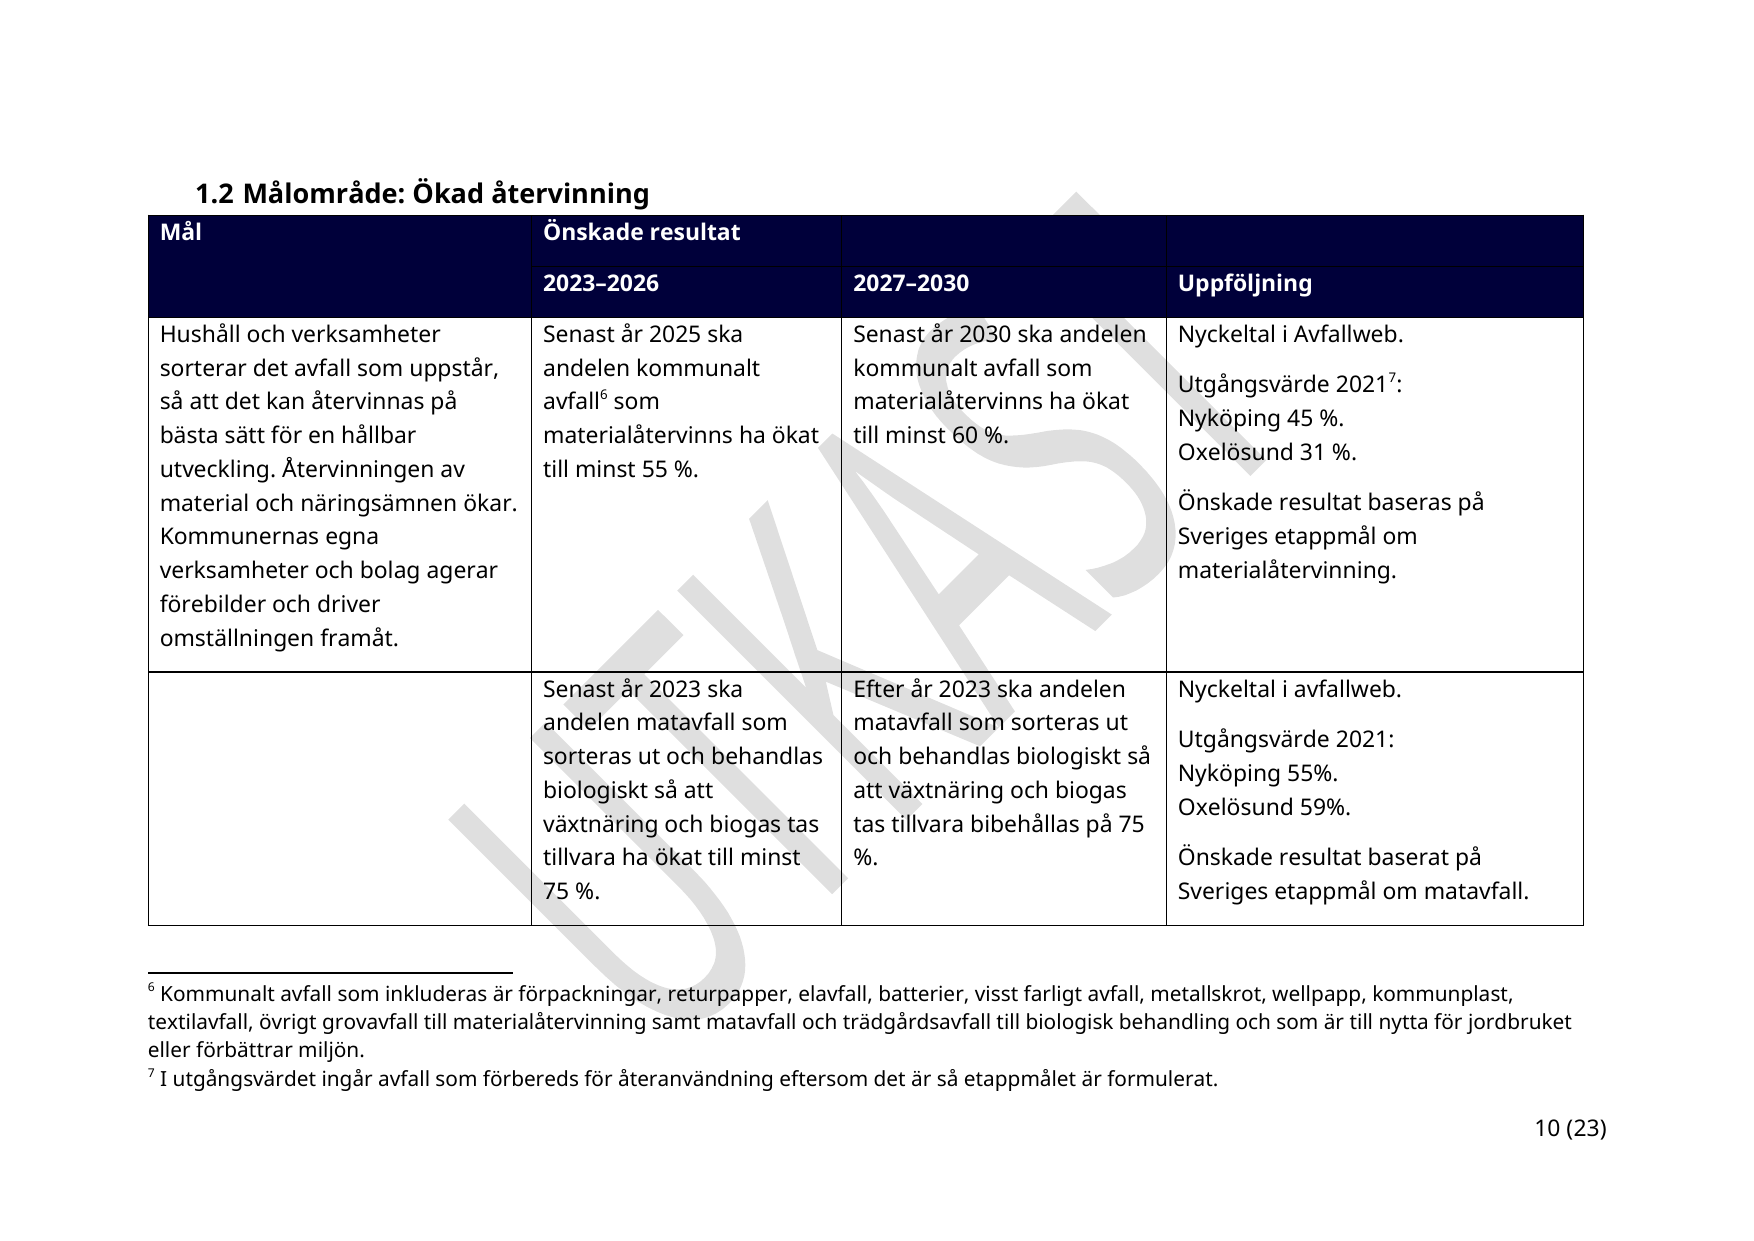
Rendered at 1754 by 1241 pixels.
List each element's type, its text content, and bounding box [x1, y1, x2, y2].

table_header [842, 216, 1166, 266]
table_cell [1167, 673, 1583, 925]
table_header Mål [149, 216, 531, 317]
table_cell Hushåll och verksamheter sorterar det avfall som uppstår, så att det kan återvinnas på bästa sätt för en hållbar utveckling. Återvinningen av material och näringsämnen ökar. Kommunernas egna verksamheter och bolag agerar förebilder och driver omställningen framåt. [149, 318, 531, 671]
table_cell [532, 673, 841, 925]
table_cell 2027–2030 [842, 267, 1166, 317]
table_cell Uppföljning [1167, 267, 1583, 317]
table_cell Senast år 2025 ska andelen kommunalt avfall som materialåtervinns ha ökat till minst 55 %. [532, 318, 841, 671]
table_header Önskade resultat [532, 216, 841, 266]
table_cell [149, 673, 531, 925]
subtitle Målområde: Ökad återvinning [195, 175, 1606, 212]
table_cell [842, 673, 1166, 925]
table_cell Nyckeltal i Avfallweb. Utgångsvärde 2021: Nyköping 45 %. Oxelösund 31 %. Önskade resultat baseras på Sveriges etappmål om materialåtervinning. [1167, 318, 1583, 671]
table_cell Senast år 2030 ska andelen kommunalt avfall som materialåtervinns ha ökat till minst 60 %. [842, 318, 1166, 671]
table_cell 2023–2026 [532, 267, 841, 317]
table_header [1167, 216, 1583, 266]
